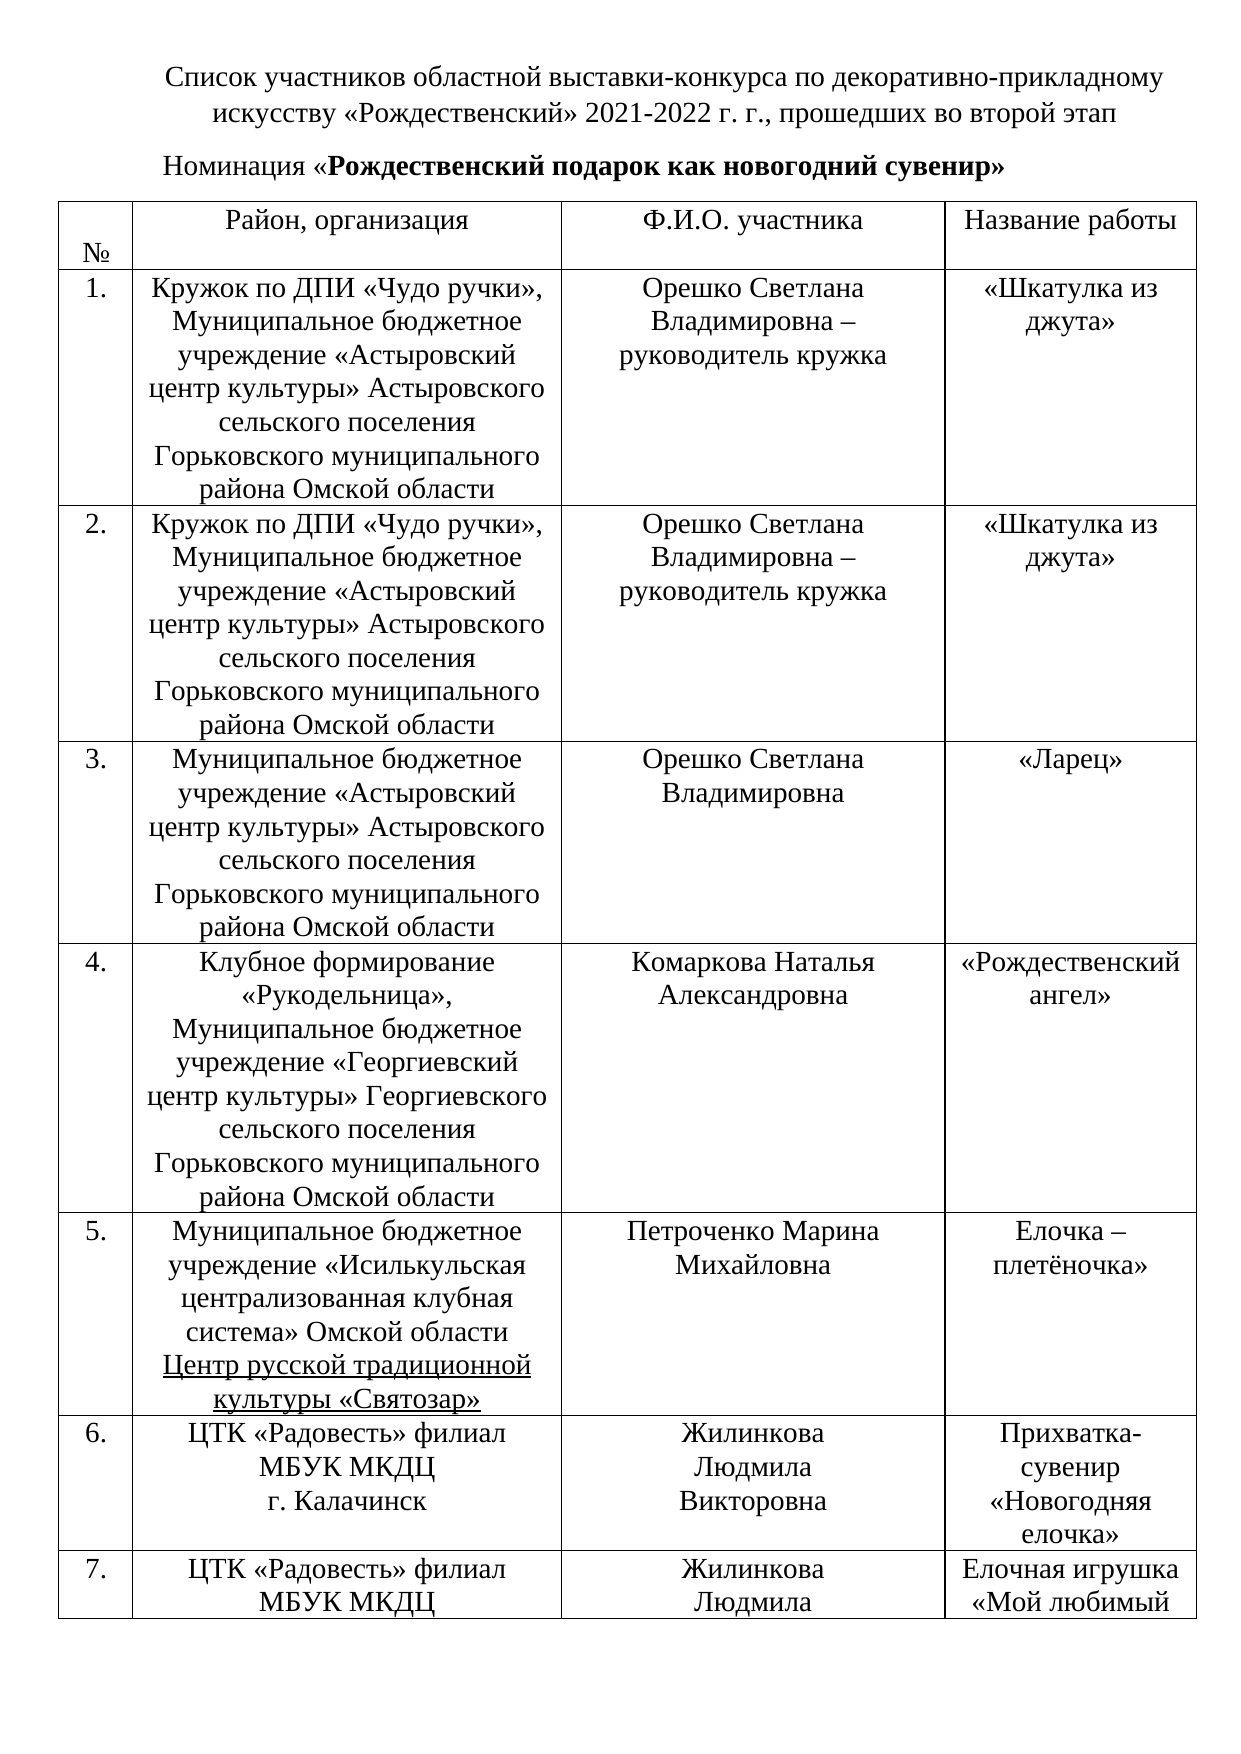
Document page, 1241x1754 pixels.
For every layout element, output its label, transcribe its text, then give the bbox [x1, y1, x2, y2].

table_cell 5. [59, 1213, 132, 1414]
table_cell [133, 1551, 561, 1618]
table_header Ф.И.О. участника [562, 202, 944, 269]
table_cell Орешко Светлана Владимировна – руководитель кружка [562, 270, 944, 505]
text Номинация «Рождественский подарок как новогодний сувенир» [162, 148, 1166, 182]
table_header Название работы [946, 202, 1196, 269]
table_cell Орешко Светлана Владимировна [562, 742, 944, 943]
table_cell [133, 1416, 561, 1550]
table_cell Клубное формирование «Рукодельница», Муниципальное бюджетное учреждение «Георгиевский центр культуры» Георгиевского сельского поселения Горьковского муниципального района Омской области [133, 944, 561, 1212]
table_header Район, организация [133, 202, 561, 269]
table_cell Жилинкова Людмила Викторовна [562, 1416, 944, 1550]
table_cell 6. [59, 1416, 132, 1550]
table_cell «Рождественский ангел» [946, 944, 1196, 1212]
table_cell Кружок по ДПИ «Чудо ручки», Муниципальное бюджетное учреждение «Астыровский центр культуры» Астыровского сельского поселения Горьковского муниципального района Омской области [133, 506, 561, 741]
table_cell «Шкатулка из джута» [946, 506, 1196, 741]
table_cell 3. [59, 742, 132, 943]
table_cell «Ларец» [946, 742, 1196, 943]
table_cell Прихватка-сувенир «Новогодняя елочка» [946, 1416, 1196, 1550]
table_cell «Шкатулка из джута» [946, 270, 1196, 505]
table_cell Муниципальное бюджетное учреждение «Астыровский центр культуры» Астыровского сельского поселения Горьковского муниципального района Омской области [133, 742, 561, 943]
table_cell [562, 1551, 944, 1618]
text Список участников областной выставки-конкурса по декоративно-прикладному искусству «Рождественский» 2021-2022 г. г., прошедших во второй этап [162, 59, 1166, 129]
table_cell Орешко Светлана Владимировна – руководитель кружка [562, 506, 944, 741]
table_cell Комаркова Наталья Александровна [562, 944, 944, 1212]
table_header № [59, 202, 132, 269]
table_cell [946, 1551, 1196, 1618]
table_cell Муниципальное бюджетное учреждение «Исилькульская централизованная клубная система» Омской области Центр русской традиционной культуры «Святозар» [133, 1213, 561, 1414]
table_cell Кружок по ДПИ «Чудо ручки», Муниципальное бюджетное учреждение «Астыровский центр культуры» Астыровского сельского поселения Горьковского муниципального района Омской области [133, 270, 561, 505]
table_cell Петроченко Марина Михайловна [562, 1213, 944, 1414]
table_cell 1. [59, 270, 132, 505]
table_cell 2. [59, 506, 132, 741]
table_cell 7. [59, 1551, 132, 1618]
table_cell Елочка –плетёночка» [946, 1213, 1196, 1414]
table_cell 4. [59, 944, 132, 1212]
